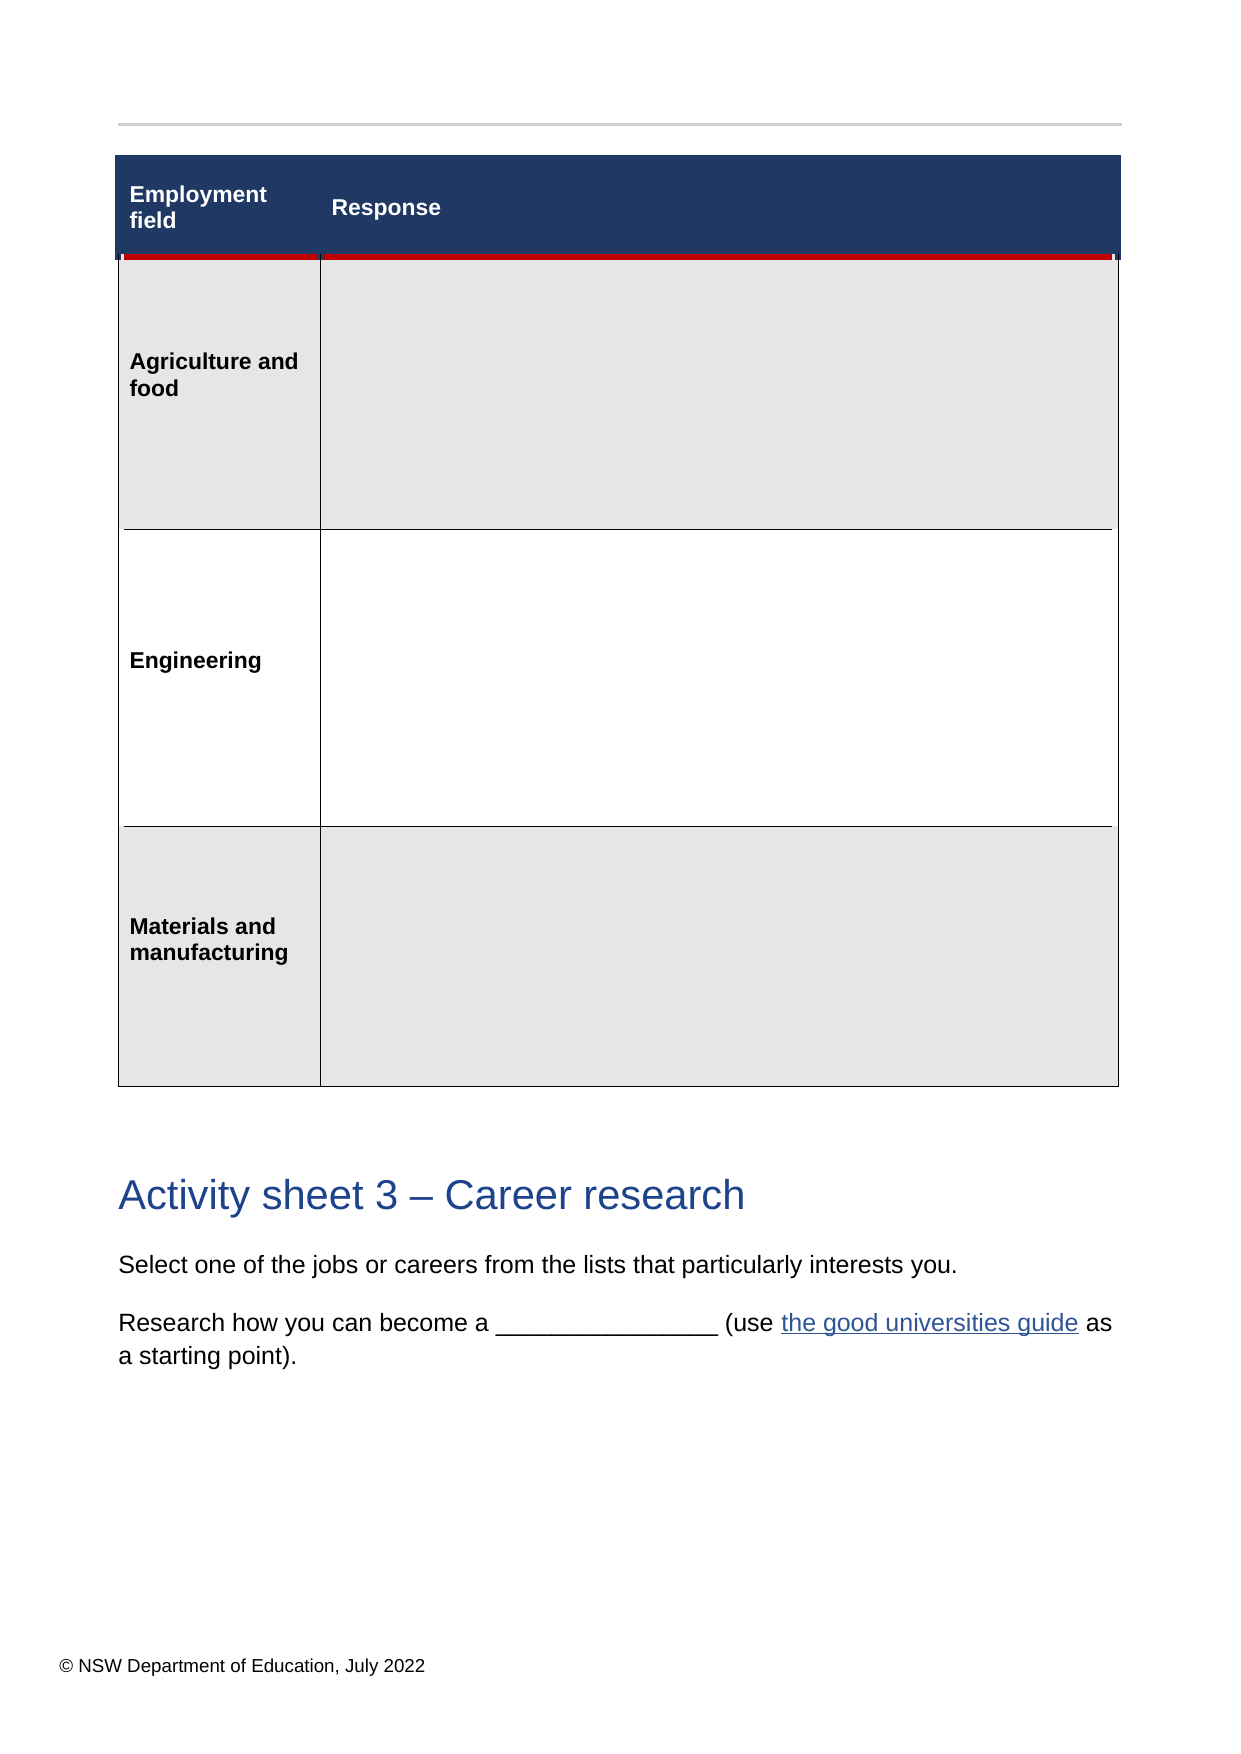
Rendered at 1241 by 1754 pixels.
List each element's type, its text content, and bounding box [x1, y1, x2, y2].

table_cell Engineering [119, 529, 320, 826]
table_cell Agriculture and food [119, 254, 320, 529]
table_cell [321, 826, 1118, 1086]
text Research how you can become a ________________ (use the good universities guide as a starting point). [118, 1308, 1122, 1370]
text Select one of the jobs or careers from the lists that particularly interests you. [118, 1250, 1122, 1279]
table_header Response [323, 161, 1115, 254]
table_cell [321, 254, 1118, 529]
table_header Employment field [121, 161, 317, 254]
subtitle Activity sheet 3 – Career research [118, 1170, 1122, 1218]
table_cell [321, 529, 1118, 826]
table_cell Materials and manufacturing [119, 826, 320, 1086]
